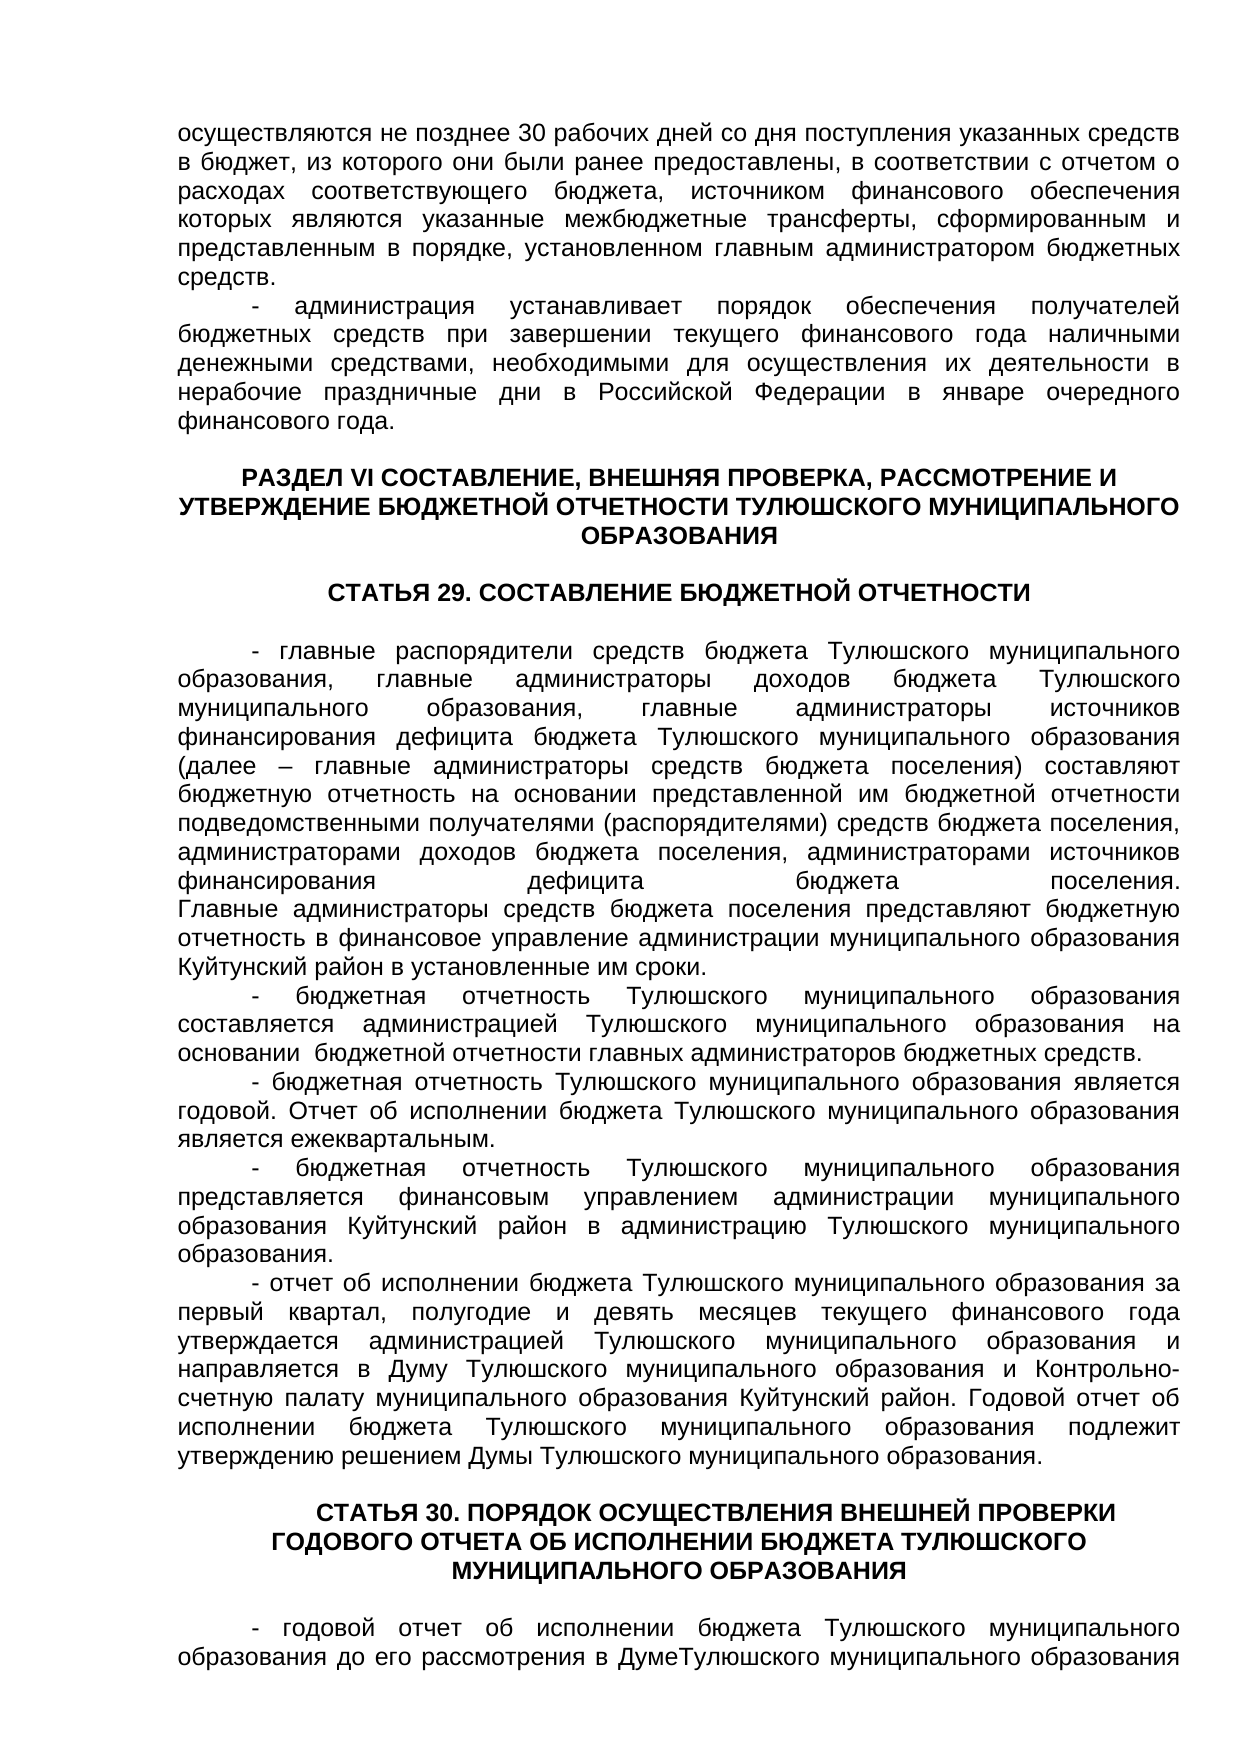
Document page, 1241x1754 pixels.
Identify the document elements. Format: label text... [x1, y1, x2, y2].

text СТАТЬЯ 29. СОСТАВЛЕНИЕ БЮДЖЕТНОЙ ОТЧЕТНОСТИ [177, 578, 1181, 607]
text - бюджетная отчетность Тулюшского муниципального образования является годовой. Отчет об исполнении бюджета Тулюшского муниципального образования является ежеквартальным. [177, 1067, 1181, 1153]
text - главные распорядители средств бюджета Тулюшского муниципального образования, главные администраторы доходов бюджета Тулюшского муниципального образования, главные администраторы источников финансирования дефицита бюджета Тулюшского муниципального образования (далее – главные администраторы средств бюджета поселения) составляют бюджетную отчетность на основании представленной им бюджетной отчетности подведомственными получателями (распорядителями) средств бюджета поселения, администраторами доходов бюджета поселения, администраторами источников финансирования дефицита бюджета поселения. Главные администраторы средств бюджета поселения представляют бюджетную отчетность в финансовое управление администрации муниципального образования Куйтунский район в установленные им сроки. [177, 636, 1181, 981]
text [177, 118, 1181, 291]
text РАЗДЕЛ VI СОСТАВЛЕНИЕ, ВНЕШНЯЯ ПРОВЕРКА, РАССМОТРЕНИЕ И УТВЕРЖДЕНИЕ БЮДЖЕТНОЙ ОТЧЕТНОСТИ ТУЛЮШСКОГО МУНИЦИПАЛЬНОГО ОБРАЗОВАНИЯ [177, 463, 1181, 549]
text СТАТЬЯ 30. ПОРЯДОК ОСУЩЕСТВЛЕНИЯ ВНЕШНЕЙ ПРОВЕРКИ ГОДОВОГО ОТЧЕТА ОБ ИСПОЛНЕНИИ БЮДЖЕТА ТУЛЮШСКОГО МУНИЦИПАЛЬНОГО ОБРАЗОВАНИЯ [177, 1498, 1181, 1584]
text - бюджетная отчетность Тулюшского муниципального образования представляется финансовым управлением администрации муниципального образования Куйтунский район в администрацию Тулюшского муниципального образования. [177, 1153, 1181, 1268]
text - отчет об исполнении бюджета Тулюшского муниципального образования за первый квартал, полугодие и девять месяцев текущего финансового года утверждается администрацией Тулюшского муниципального образования и направляется в Думу Тулюшского муниципального образования и Контрольно-счетную палату муниципального образования Куйтунский район. Годовой отчет об исполнении бюджета Тулюшского муниципального образования подлежит утверждению решением Думы Тулюшского муниципального образования. [177, 1268, 1181, 1469]
text - администрация устанавливает порядок обеспечения получателей бюджетных средств при завершении текущего финансового года наличными денежными средствами, необходимыми для осуществления их деятельности в нерабочие праздничные дни в Российской Федерации в январе очередного финансового года. [177, 291, 1181, 434]
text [177, 1613, 1181, 1671]
text - бюджетная отчетность Тулюшского муниципального образования составляется администрацией Тулюшского муниципального образования на основании бюджетной отчетности главных администраторов бюджетных средств. [177, 981, 1181, 1067]
